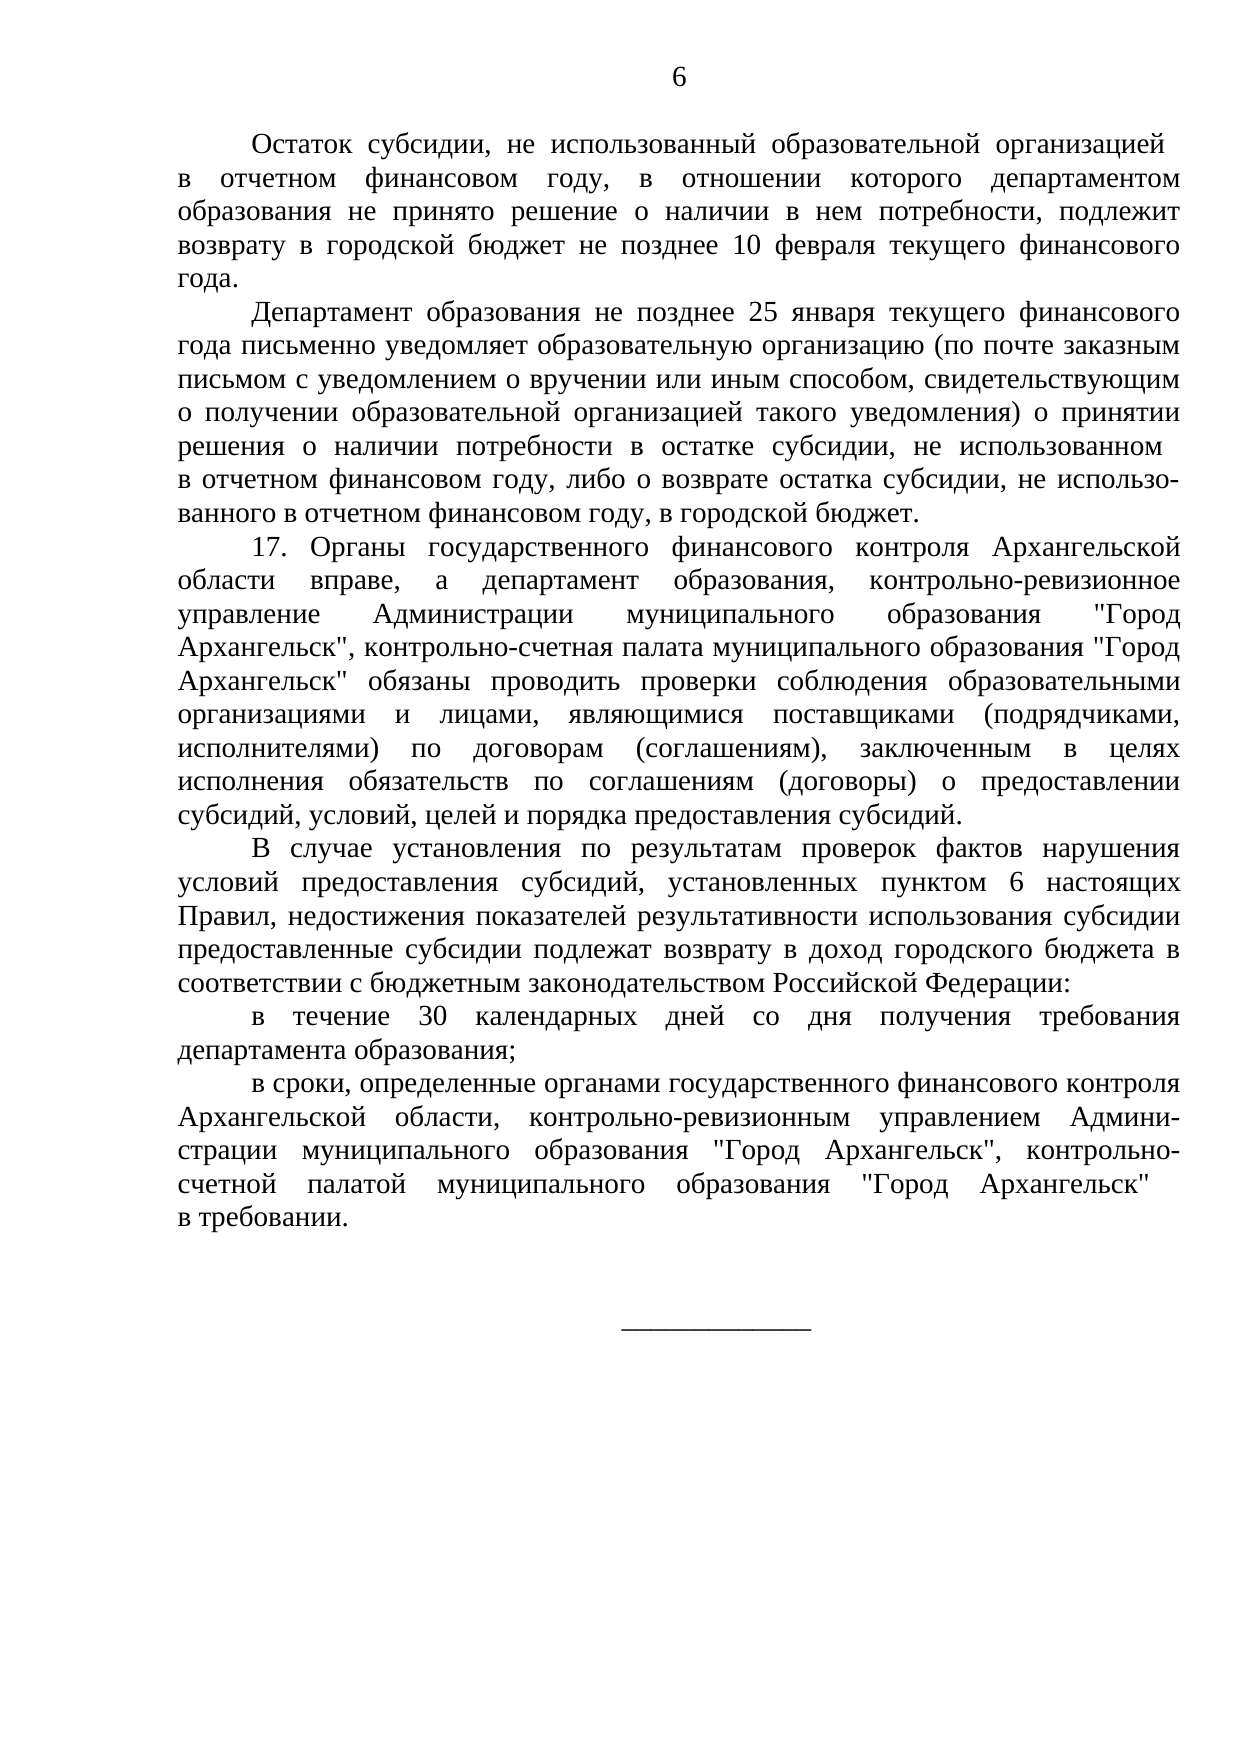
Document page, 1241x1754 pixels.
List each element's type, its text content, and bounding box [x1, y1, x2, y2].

text _____________ [177, 1300, 1181, 1334]
text В случае установления по результатам проверок фактов нарушения условий предоставления субсидий, установленных пунктом 6 настоящих Правил, недостижения показателей результативности использования субсидии предоставленные субсидии подлежат возврату в доход городского бюджета в соответствии с бюджетным законодательством Российской Федерации: [177, 831, 1181, 998]
text 17. Органы государственного финансового контроля Архангельской области вправе, а департамент образования, контрольно-ревизионное управление Администрации муниципального образования "Город Архангельск", контрольно-счетная палата муниципального образования "Город Архангельск" обязаны проводить проверки соблюдения образовательными организациями и лицами, являющимися поставщиками (подрядчиками, исполнителями) по договорам (соглашениям), заключенным в целях исполнения обязательств по соглашениям (договоры) о предоставлении субсидий, условий, целей и порядка предоставления субсидий. [177, 529, 1181, 831]
text Остаток субсидии, не использованный образовательной организацией в отчетном финансовом году, в отношении которого департаментом образования не принято решение о наличии в нем потребности, подлежит возврату в городской бюджет не позднее 10 февраля текущего финансового года. [177, 126, 1181, 294]
text Департамент образования не позднее 25 января текущего финансового года письменно уведомляет образовательную организацию (по почте заказным письмом с уведомлением о вручении или иным способом, свидетельствующим о получении образовательной организацией такого уведомления) о принятии решения о наличии потребности в остатке субсидии, не использованном в отчетном финансовом году, либо о возврате остатка субсидии, не использо-ванного в отчетном финансовом году, в городской бюджет. [177, 294, 1181, 529]
text в течение 30 календарных дней со дня получения требования департамента образования; [177, 998, 1181, 1065]
text в сроки, определенные органами государственного финансового контроля Архангельской области, контрольно-ревизионным управлением Админи-страции муниципального образования "Город Архангельск", контрольно-счетной палатой муниципального образования "Город Архангельск" в требовании. [177, 1065, 1181, 1233]
